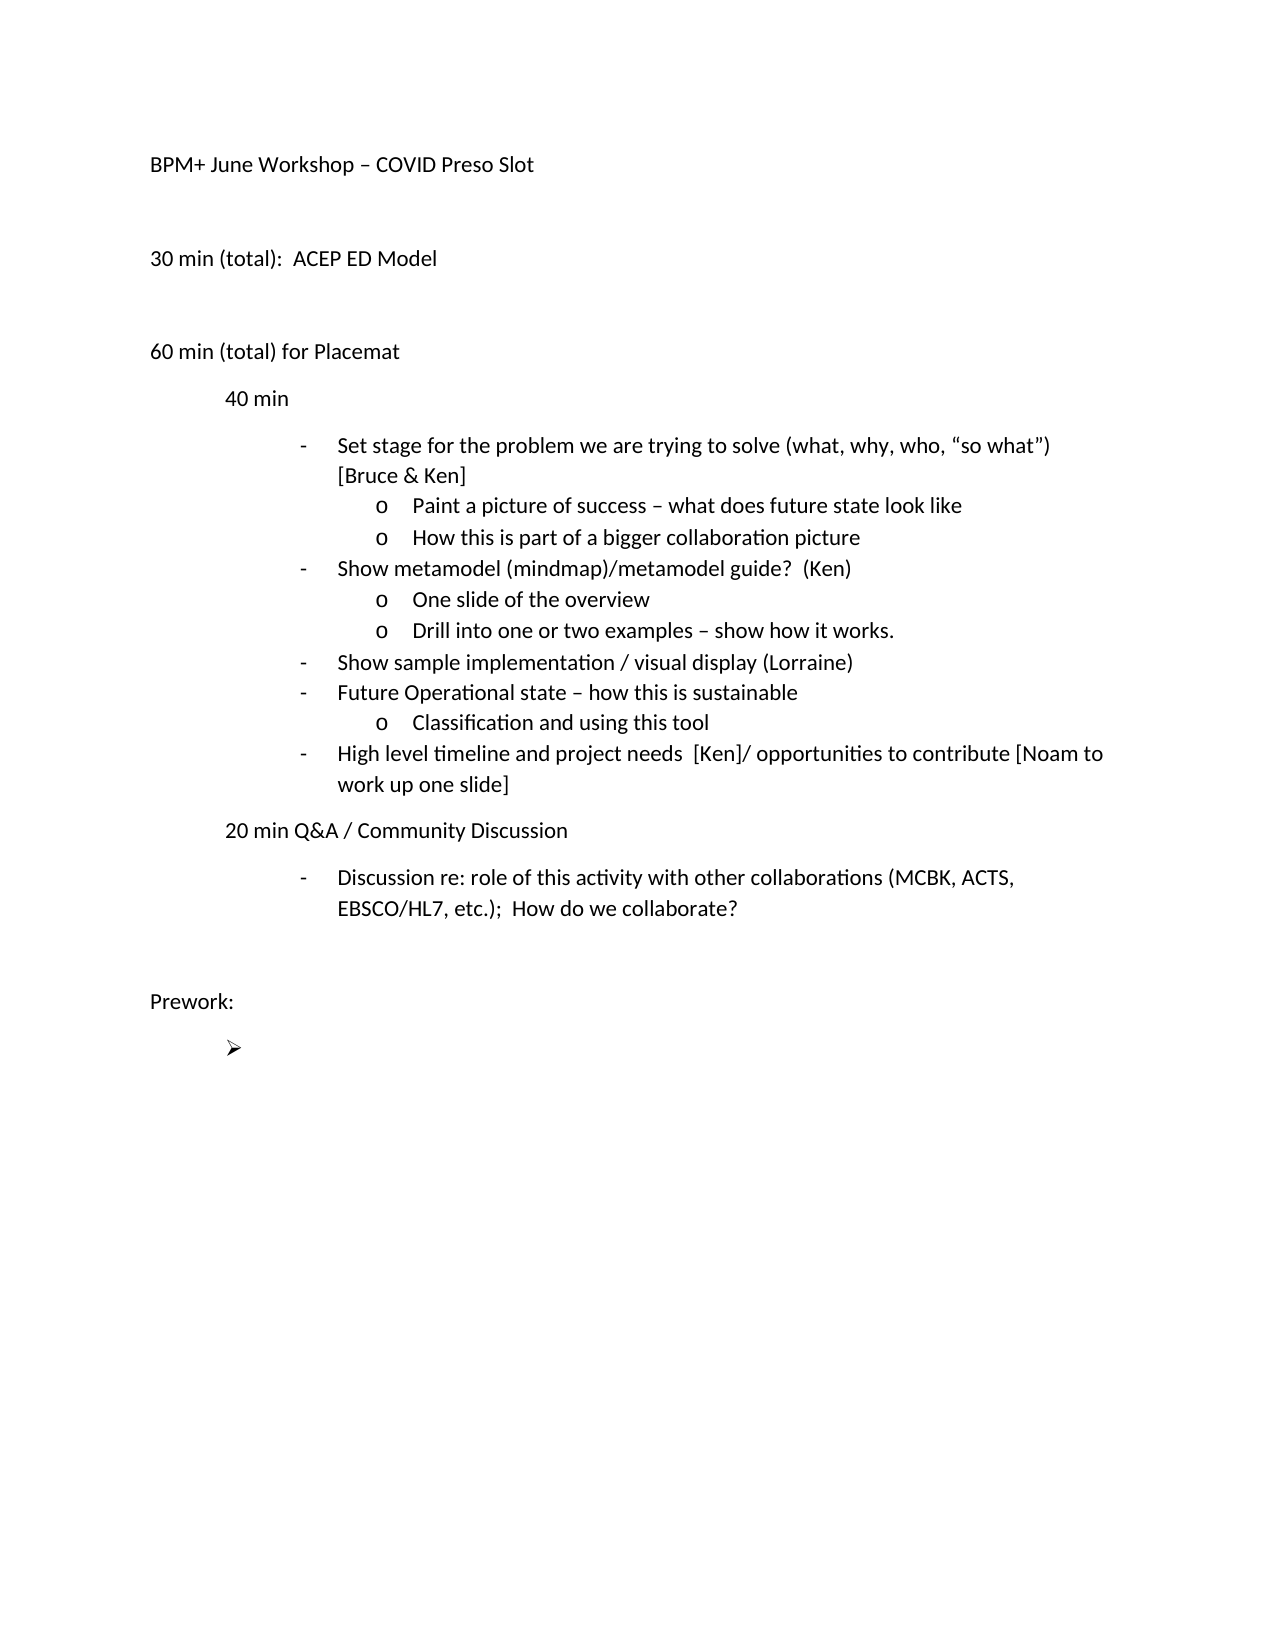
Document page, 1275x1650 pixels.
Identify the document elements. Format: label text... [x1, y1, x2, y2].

list One slide of the overview [375, 585, 1125, 614]
text 40 min [150, 384, 1125, 412]
list Set stage for the problem we are trying to solve (what, why, who, “so what”) [Bruce & Ken] [300, 431, 1125, 489]
text 60 min (total) for Placemat [150, 337, 1125, 366]
list Paint a picture of success – what does future state look like [375, 492, 1125, 521]
list How this is part of a bigger collaboration picture [375, 523, 1125, 552]
text BPM+ June Workshop – COVID Preso Slot [150, 150, 1125, 178]
list Classification and using this tool [375, 708, 1125, 737]
list Discussion re: role of this activity with other collaborations (MCBK, ACTS, EBSCO/HL7, etc.); How do we collaborate? [300, 863, 1125, 922]
text 30 min (total): ACEP ED Model [150, 244, 1125, 272]
text Prework: [150, 987, 1125, 1016]
list Show metamodel (mindmap)/metamodel guide? (Ken) [300, 554, 1125, 583]
list Future Operational state – how this is sustainable [300, 678, 1125, 706]
list Show sample implementation / visual display (Lorraine) [300, 648, 1125, 676]
list High level timeline and project needs [Ken]/ opportunities to contribute [Noam to work up one slide] [300, 739, 1125, 798]
list Drill into one or two examples – show how it works. [375, 616, 1125, 645]
text 20 min Q&A / Community Discussion [150, 817, 1125, 845]
